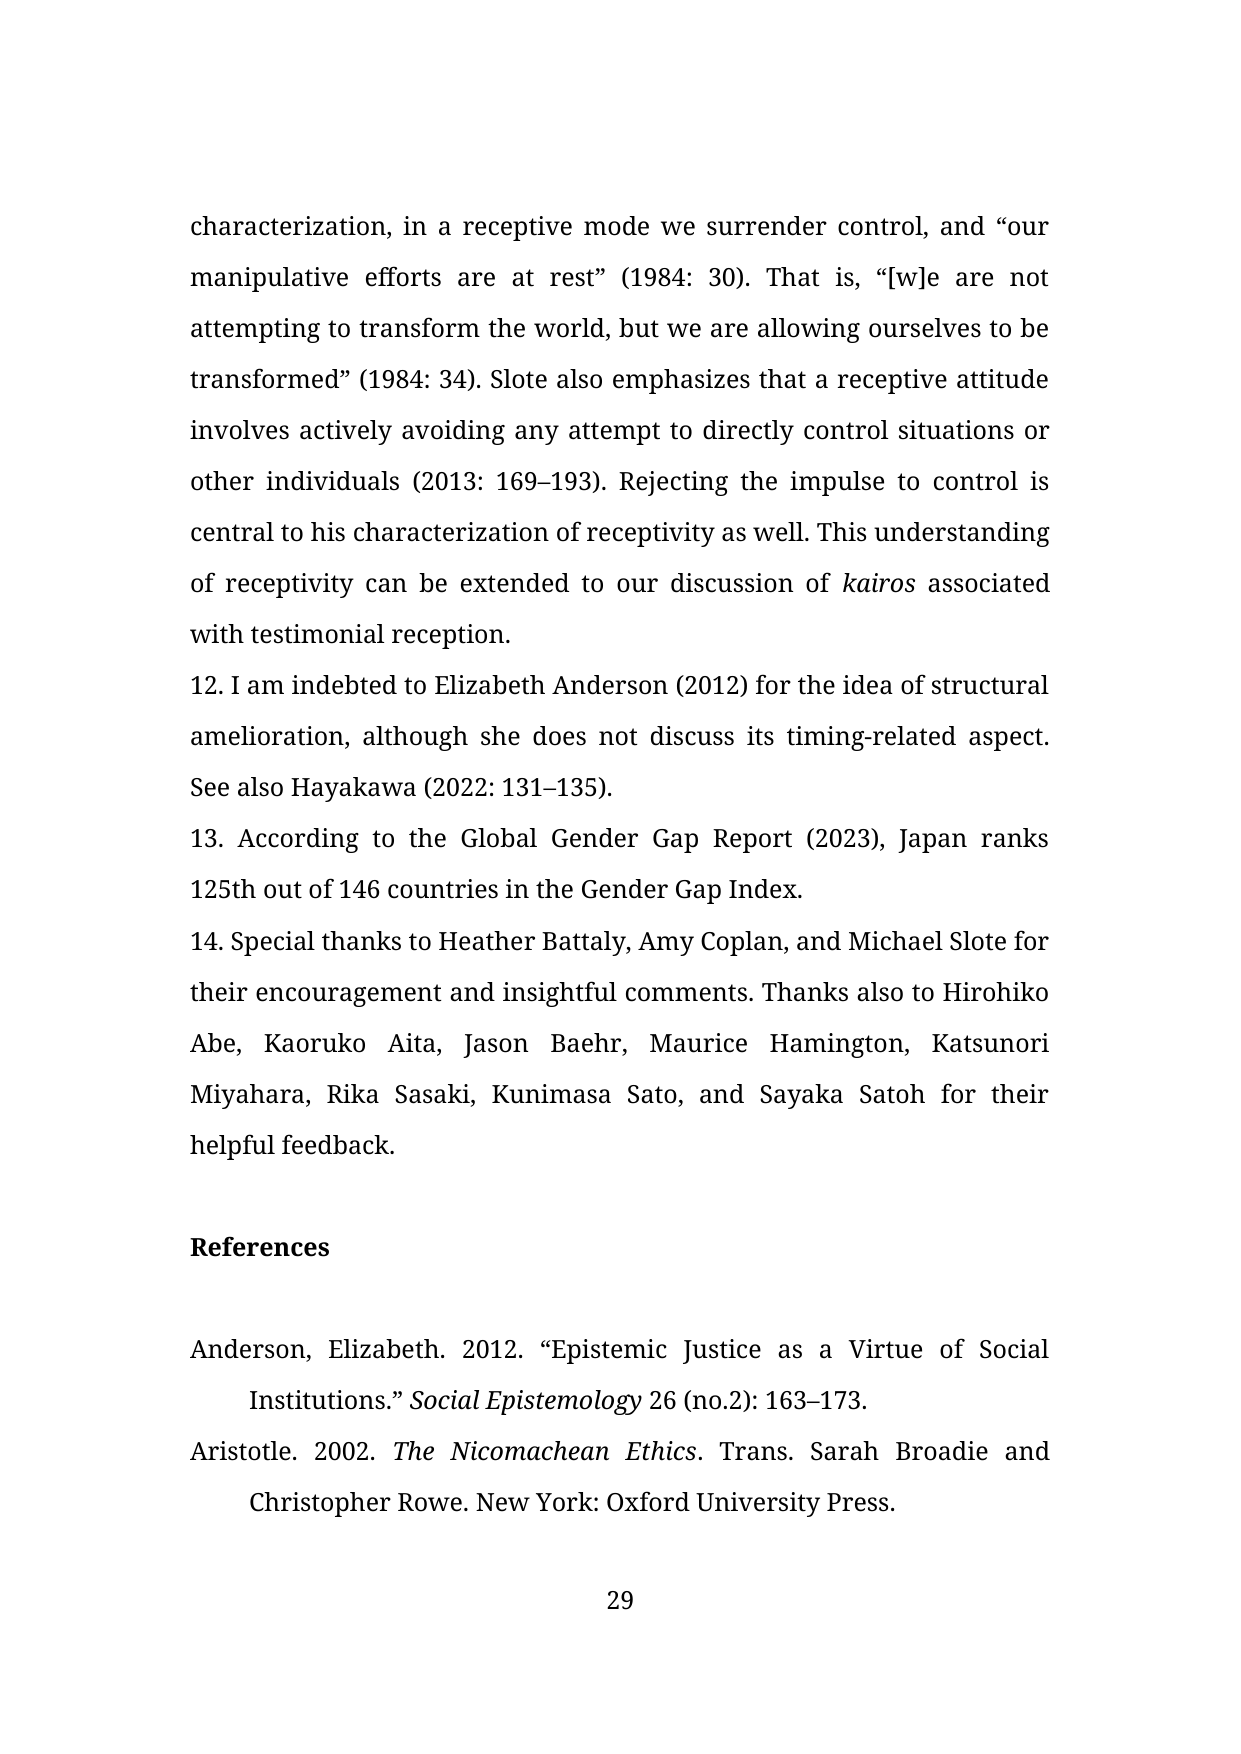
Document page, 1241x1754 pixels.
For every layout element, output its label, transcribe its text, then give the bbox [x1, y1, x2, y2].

text Anderson, Elizabeth. 2012. “Epistemic Justice as a Virtue of Social Institutions.” Social Epistemology 26 (no.2): 163–173. [190, 1332, 1050, 1417]
text References [190, 1229, 1050, 1263]
text 14. Special thanks to Heather Battaly, Amy Coplan, and Michael Slote for their encouragement and insightful comments. Thanks also to Hirohiko Abe, Kaoruko Aita, Jason Baehr, Maurice Hamington, Katsunori Miyahara, Rika Sasaki, Kunimasa Sato, and Sayaka Satoh for their helpful feedback. [190, 923, 1050, 1161]
text Aristotle. 2002. The Nicomachean Ethics. Trans. Sarah Broadie and Christopher Rowe. New York: Oxford University Press. [190, 1434, 1050, 1519]
text 12. I am indebted to Elizabeth Anderson (2012) for the idea of structural amelioration, although she does not discuss its timing-related aspect. See also Hayakawa (2022: 131–135). [190, 668, 1050, 804]
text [190, 209, 1050, 651]
text 13. According to the Global Gender Gap Report (2023), Japan ranks 125th out of 146 countries in the Gender Gap Index. [190, 821, 1050, 906]
